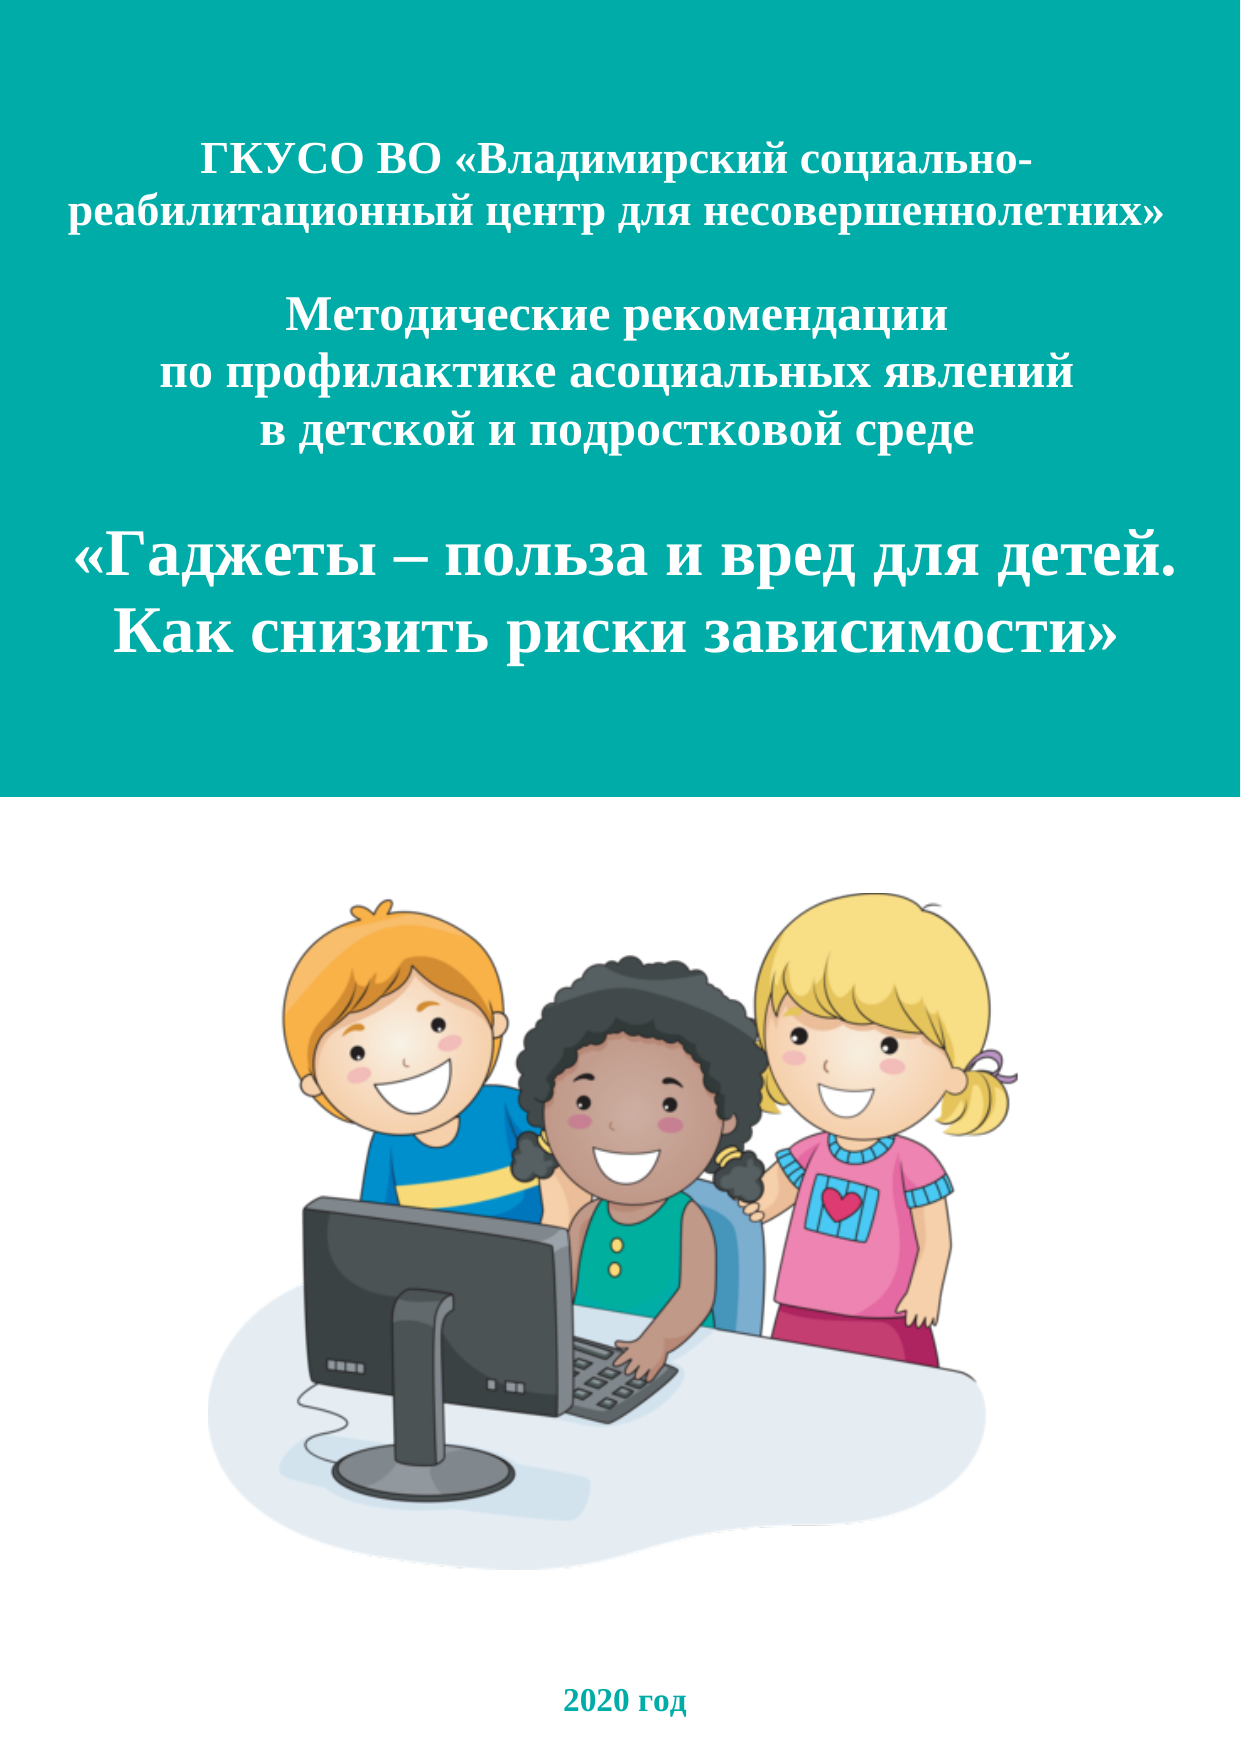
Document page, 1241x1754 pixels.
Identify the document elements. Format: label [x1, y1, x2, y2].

picture [208, 893, 1018, 1570]
